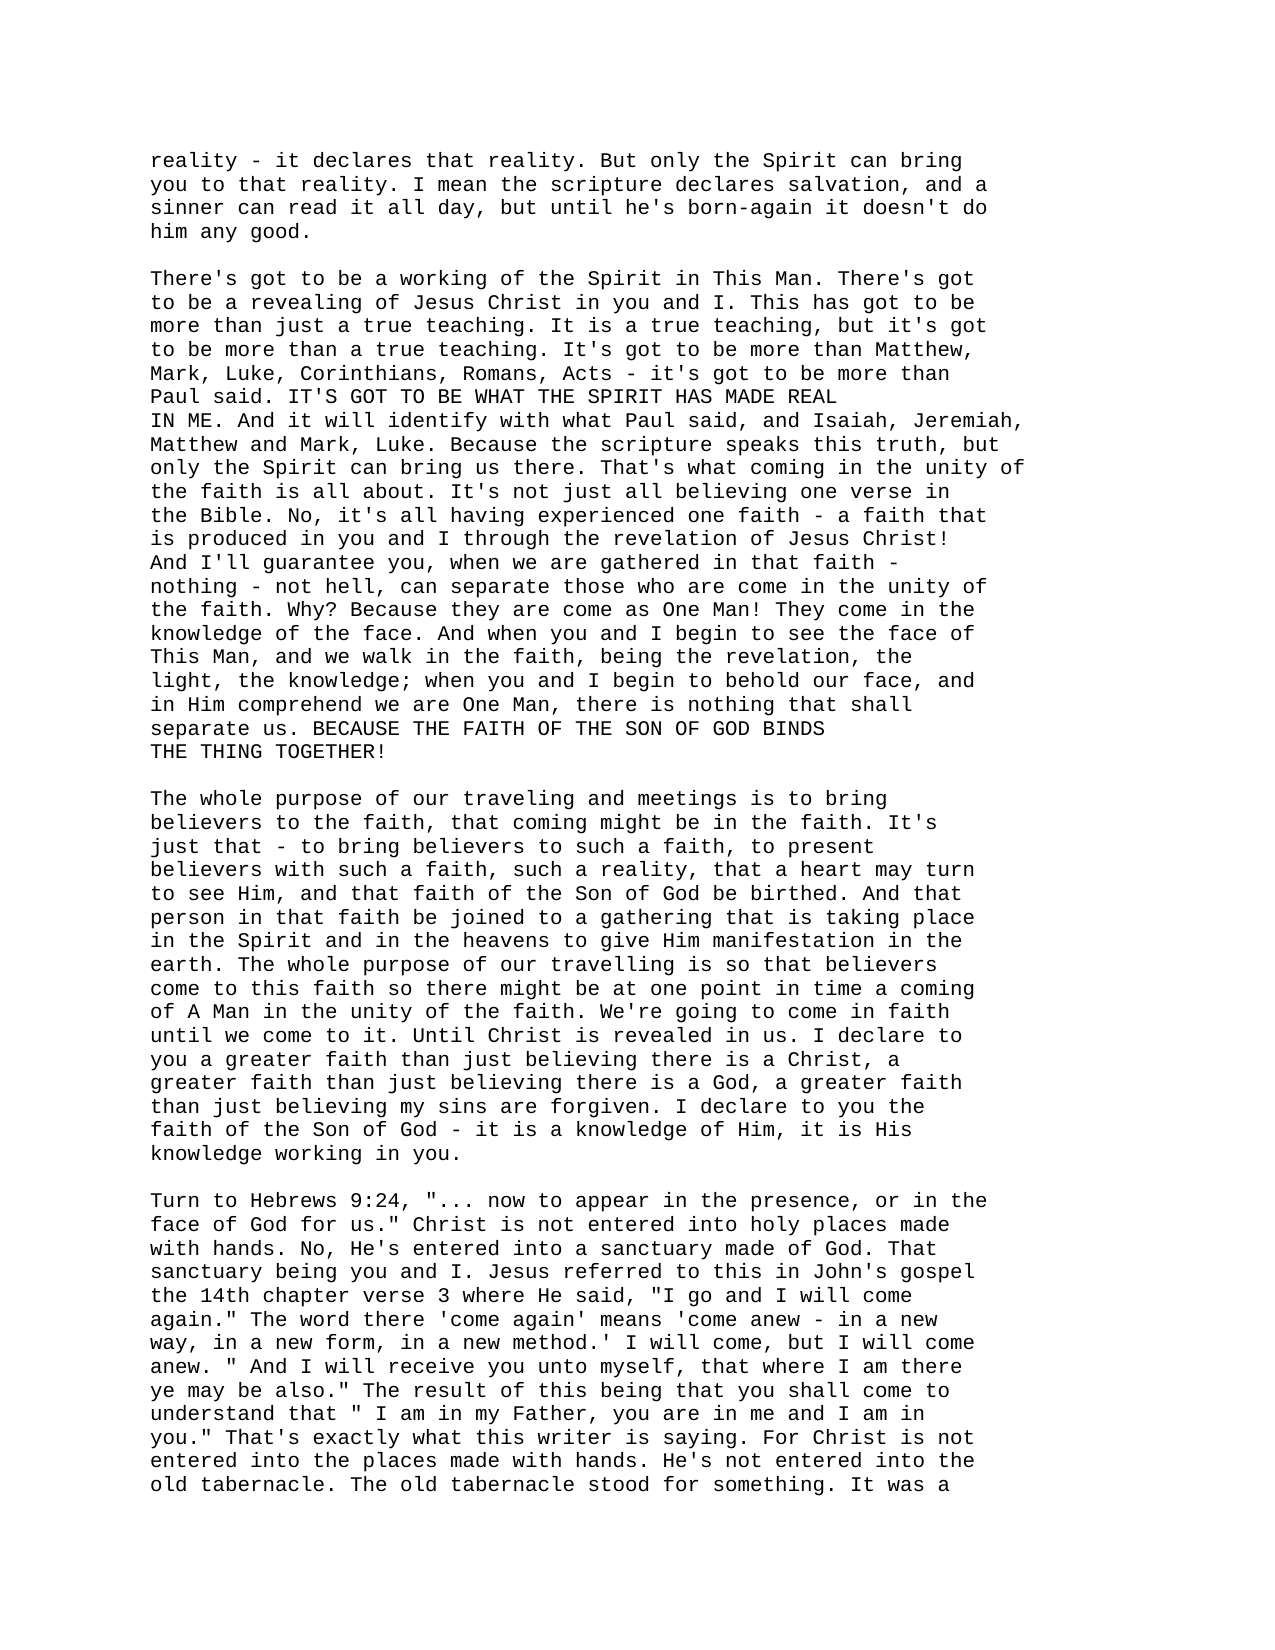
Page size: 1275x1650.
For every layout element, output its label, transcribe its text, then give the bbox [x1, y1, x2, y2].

text understand that " I am in my Father, you are in me and I am in [150, 1403, 1125, 1427]
text to be a revealing of Jesus Christ in you and I. This has got to be [150, 292, 1125, 316]
text of A Man in the unity of the faith. We're going to come in faith [150, 1001, 1125, 1025]
text light, the knowledge; when you and I begin to behold our face, and [150, 670, 1125, 694]
text sanctuary being you and I. Jesus referred to this in John's gospel [150, 1261, 1125, 1285]
text The whole purpose of our traveling and meetings is to bring [150, 788, 1125, 812]
text the faith is all about. It's not just all believing one verse in [150, 481, 1125, 505]
text IN ME. And it will identify with what Paul said, and Isaiah, Jeremiah, [150, 410, 1125, 434]
text faith of the Son of God - it is a knowledge of Him, it is His [150, 1119, 1125, 1143]
text only the Spirit can bring us there. That's what coming in the unity of [150, 457, 1125, 481]
text separate us. BECAUSE THE FAITH OF THE SON OF GOD BINDS [150, 717, 1125, 741]
text This Man, and we walk in the faith, being the revelation, the [150, 647, 1125, 670]
text until we come to it. Until Christ is revealed in us. I declare to [150, 1025, 1125, 1048]
text than just believing my sins are forgiven. I declare to you the [150, 1096, 1125, 1119]
text you a greater faith than just believing there is a Christ, a [150, 1048, 1125, 1072]
text THE THING TOGETHER! [150, 741, 1125, 765]
text to be more than a true teaching. It's got to be more than Matthew, [150, 339, 1125, 363]
text in the Spirit and in the heavens to give Him manifestation in the [150, 930, 1125, 954]
text believers to the faith, that coming might be in the faith. It's [150, 812, 1125, 836]
text anew. " And I will receive you unto myself, that where I am there [150, 1356, 1125, 1379]
text Mark, Luke, Corinthians, Romans, Acts - it's got to be more than [150, 363, 1125, 386]
text And I'll guarantee you, when we are gathered in that faith - [150, 552, 1125, 576]
text in Him comprehend we are One Man, there is nothing that shall [150, 694, 1125, 717]
text ye may be also." The result of this being that you shall come to [150, 1379, 1125, 1403]
text way, in a new form, in a new method.' I will come, but I will come [150, 1332, 1125, 1356]
text Turn to Hebrews 9:24, "... now to appear in the presence, or in the [150, 1190, 1125, 1214]
text reality - it declares that reality. But only the Spirit can bring [150, 150, 1125, 174]
text Paul said. IT'S GOT TO BE WHAT THE SPIRIT HAS MADE REAL [150, 386, 1125, 410]
text the faith. Why? Because they are come as One Man! They come in the [150, 599, 1125, 623]
text nothing - not hell, can separate those who are come in the unity of [150, 576, 1125, 599]
text earth. The whole purpose of our travelling is so that believers [150, 954, 1125, 978]
text Matthew and Mark, Luke. Because the scripture speaks this truth, but [150, 434, 1125, 457]
text is produced in you and I through the revelation of Jesus Christ! [150, 528, 1125, 552]
text him any good. [150, 221, 1125, 244]
text There's got to be a working of the Spirit in This Man. There's got [150, 268, 1125, 292]
text entered into the places made with hands. He's not entered into the [150, 1451, 1125, 1474]
text to see Him, and that faith of the Son of God be birthed. And that [150, 883, 1125, 907]
text old tabernacle. The old tabernacle stood for something. It was a [150, 1474, 1125, 1498]
text person in that faith be joined to a gathering that is taking place [150, 907, 1125, 930]
text greater faith than just believing there is a God, a greater faith [150, 1072, 1125, 1096]
text believers with such a faith, such a reality, that a heart may turn [150, 859, 1125, 883]
text the 14th chapter verse 3 where He said, "I go and I will come [150, 1285, 1125, 1309]
text the Bible. No, it's all having experienced one faith - a faith that [150, 505, 1125, 528]
text you to that reality. I mean the scripture declares salvation, and a [150, 174, 1125, 197]
text knowledge working in you. [150, 1143, 1125, 1167]
text face of God for us." Christ is not entered into holy places made [150, 1214, 1125, 1238]
text sinner can read it all day, but until he's born-again it doesn't do [150, 197, 1125, 221]
text again." The word there 'come again' means 'come anew - in a new [150, 1309, 1125, 1332]
text knowledge of the face. And when you and I begin to see the face of [150, 623, 1125, 647]
text more than just a true teaching. It is a true teaching, but it's got [150, 316, 1125, 339]
text come to this faith so there might be at one point in time a coming [150, 978, 1125, 1001]
text just that - to bring believers to such a faith, to present [150, 836, 1125, 859]
text you." That's exactly what this writer is saying. For Christ is not [150, 1427, 1125, 1451]
text with hands. No, He's entered into a sanctuary made of God. That [150, 1238, 1125, 1261]
